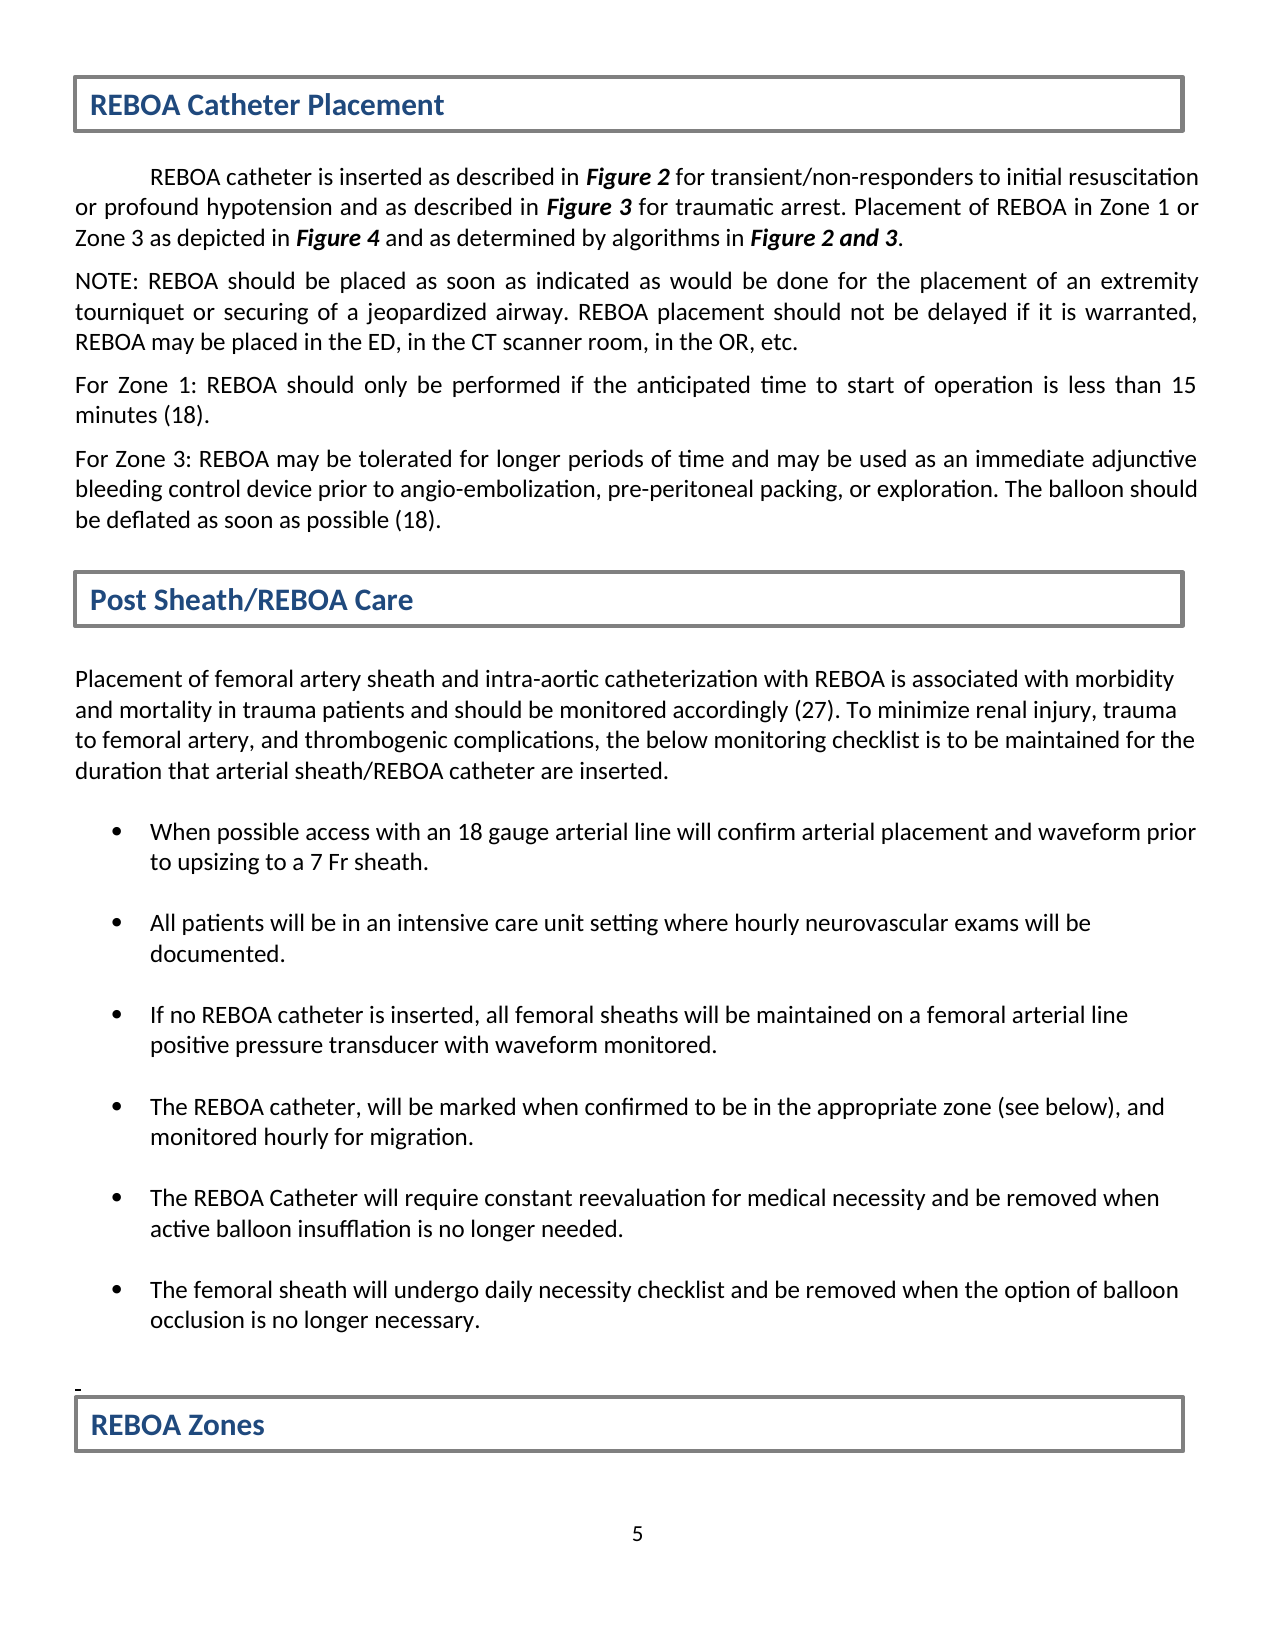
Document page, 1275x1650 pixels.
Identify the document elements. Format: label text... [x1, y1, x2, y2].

text For Zone 3: REBOA may be tolerated for longer periods of time and may be used as an immediate adjunctive bleeding control device prior to angio-embolization, pre-peritoneal packing, or exploration. The balloon should be deflated as soon as possible (18). [75, 443, 1200, 534]
list All patients will be in an intensive care unit setting where hourly neurovascular exams will be documented. [112, 907, 1200, 968]
list The femoral sheath will undergo daily necessity checklist and be removed when the option of balloon occlusion is no longer necessary. [112, 1274, 1200, 1335]
list When possible access with an 18 gauge arterial line will confirm arterial placement and waveform prior to upsizing to a 7 Fr sheath. [112, 816, 1200, 877]
list The REBOA Catheter will require constant reevaluation for medical necessity and be removed when active balloon insufflation is no longer needed. [112, 1182, 1200, 1243]
text REBOA catheter is inserted as described in Figure 2 for transient/non-responders to initial resuscitation or profound hypotension and as described in Figure 3 for traumatic arrest. Placement of REBOA in Zone 1 or Zone 3 as depicted in Figure 4 and as determined by algorithms in Figure 2 and 3. [75, 161, 1200, 253]
text Placement of femoral artery sheath and intra-aortic catheterization with REBOA is associated with morbidity and mortality in trauma patients and should be monitored accordingly (27). To minimize renal injury, trauma to femoral artery, and thrombogenic complications, the below monitoring checklist is to be maintained for the duration that arterial sheath/REBOA catheter are inserted. [75, 663, 1200, 785]
list If no REBOA catheter is inserted, all femoral sheaths will be maintained on a femoral arterial line positive pressure transducer with waveform monitored. [112, 999, 1200, 1060]
text For Zone 1: REBOA should only be performed if the anticipated time to start of operation is less than 15 minutes (18). [75, 369, 1200, 430]
text NOTE: REBOA should be placed as soon as indicated as would be done for the placement of an extremity tourniquet or securing of a jeopardized airway. REBOA placement should not be delayed if it is warranted, REBOA may be placed in the ED, in the CT scanner room, in the OR, etc. [75, 265, 1200, 357]
list The REBOA catheter, will be marked when confirmed to be in the appropriate zone (see below), and monitored hourly for migration. [112, 1091, 1200, 1152]
